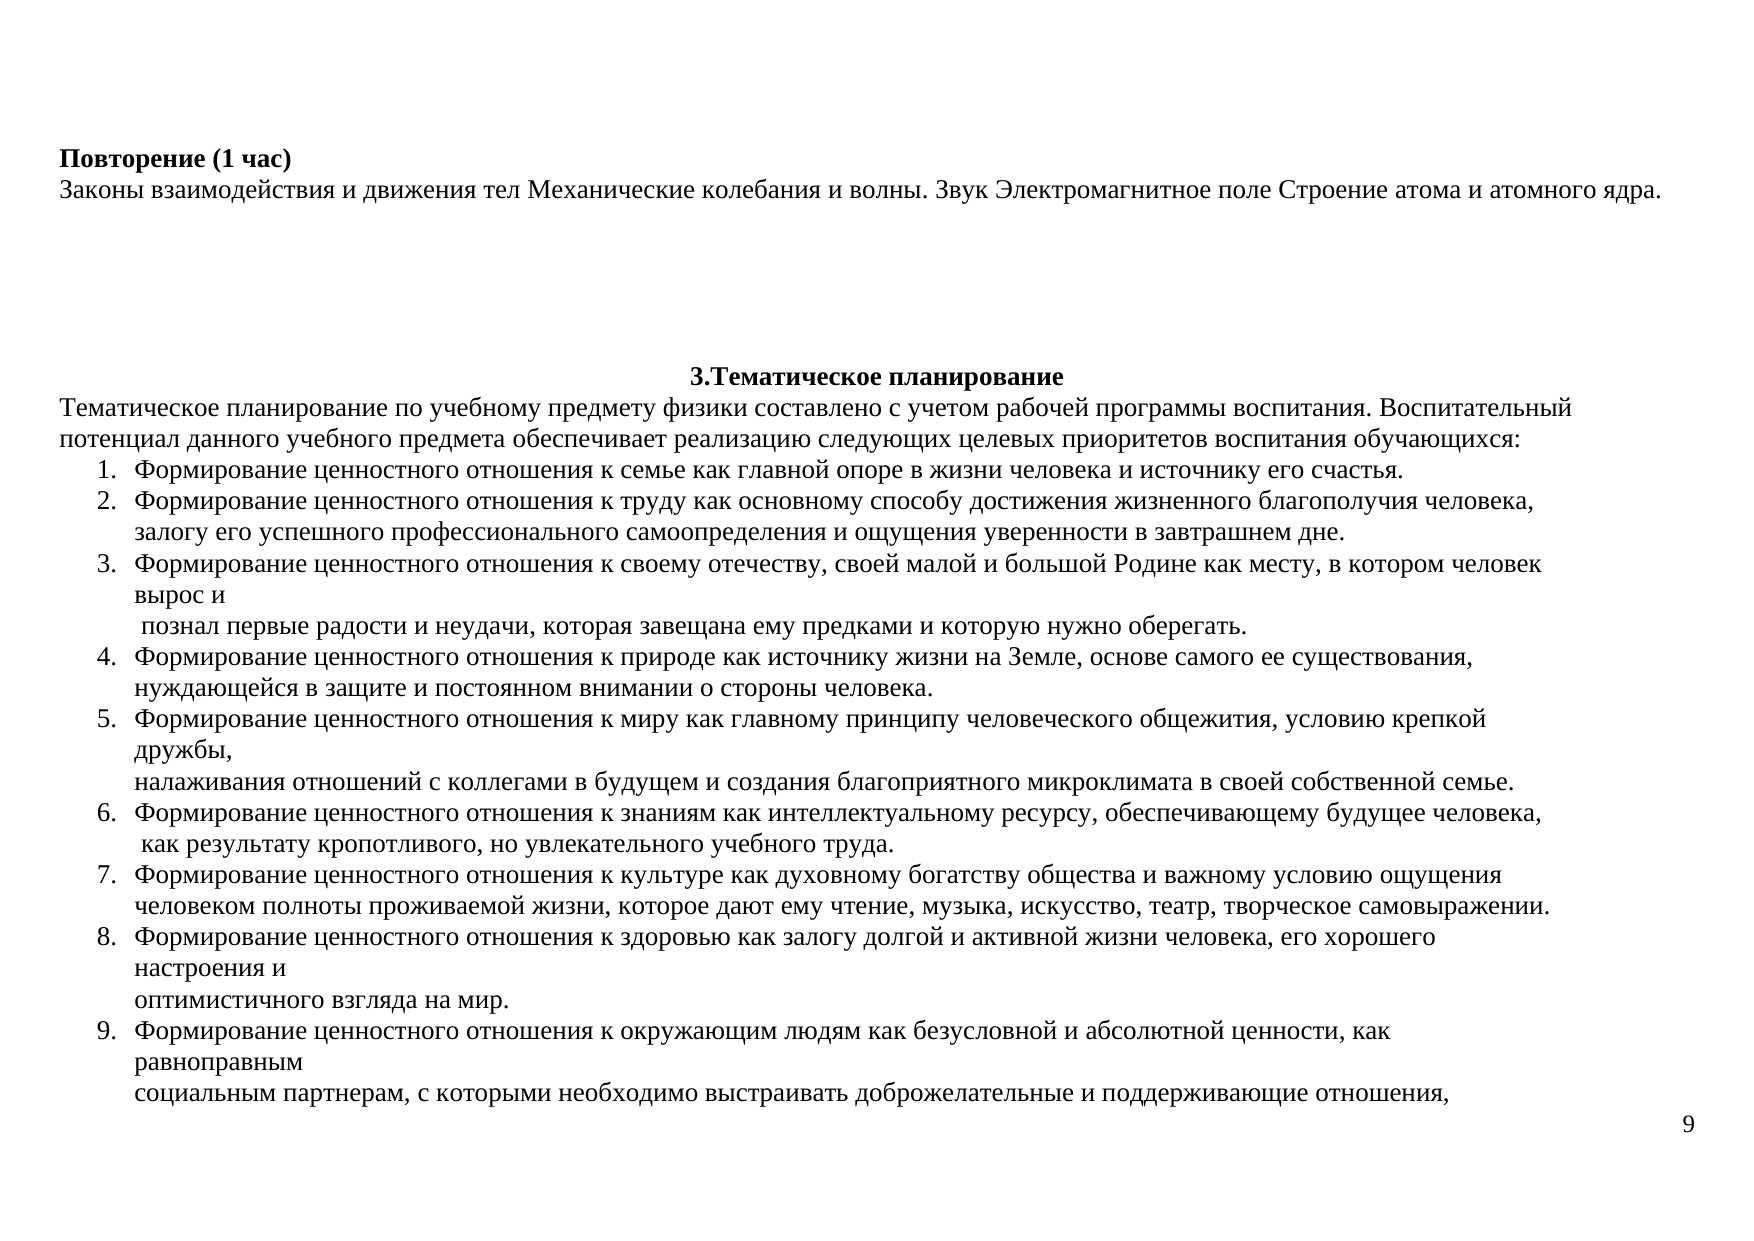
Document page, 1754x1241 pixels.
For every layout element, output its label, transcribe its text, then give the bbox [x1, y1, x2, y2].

text 3.Тематическое планирование [59, 360, 1695, 391]
text как результату кропотливого, но увлекательного учебного труда. [134, 827, 1565, 858]
list Формирование ценностного отношения к труду как основному способу достижения жизненного благополучия человека, [97, 484, 1565, 516]
list Формирование ценностного отношения к природе как источнику жизни на Земле, основе самого ее существования, нуждающейся в защите и постоянном внимании о стороны человека. [97, 640, 1565, 702]
text Повторение (1 час) [59, 142, 1695, 173]
text залогу его успешного профессионального самоопределения и ощущения уверенности в завтрашнем дне. [134, 516, 1565, 547]
list Формирование ценностного отношения к семье как главной опоре в жизни человека и источнику его счастья. [97, 453, 1565, 484]
text Законы взаимодействия и движения тел Механические колебания и волны. Звук Электромагнитное поле Строение атома и атомного ядра. [59, 173, 1695, 204]
list Формирование ценностного отношения к культуре как духовному богатству общества и важному условию ощущения [97, 858, 1565, 889]
text Тематическое планирование по учебному предмету физики составлено с учетом рабочей программы воспитания. Воспитательный потенциал данного учебного предмета обеспечивает реализацию следующих целевых приоритетов воспитания обучающихся: [59, 391, 1695, 453]
list Формирование ценностного отношения к знаниям как интеллектуальному ресурсу, обеспечивающему будущее человека, [97, 796, 1565, 827]
text налаживания отношений с коллегами в будущем и создания благоприятного микроклимата в своей собственной семье. [134, 765, 1565, 796]
list Формирование ценностного отношения к миру как главному принципу человеческого общежития, условию крепкой дружбы, [97, 702, 1565, 765]
text социальным партнерам, с которыми необходимо выстраивать доброжелательные и поддерживающие отношения, [134, 1076, 1565, 1107]
text человеком полноты проживаемой жизни, которое дают ему чтение, музыка, искусство, театр, творческое самовыражении. [134, 889, 1565, 920]
list Формирование ценностного отношения к здоровью как залогу долгой и активной жизни человека, его хорошего настроения и [97, 920, 1565, 983]
list Формирование ценностного отношения к своему отечеству, своей малой и большой Родине как месту, в котором человек вырос и [97, 547, 1565, 609]
list Формирование ценностного отношения к окружающим людям как безусловной и абсолютной ценности, как равноправным [97, 1014, 1565, 1076]
text познал первые радости и неудачи, которая завещана ему предками и которую нужно оберегать. [134, 609, 1565, 640]
text оптимистичного взгляда на мир. [134, 983, 1565, 1014]
